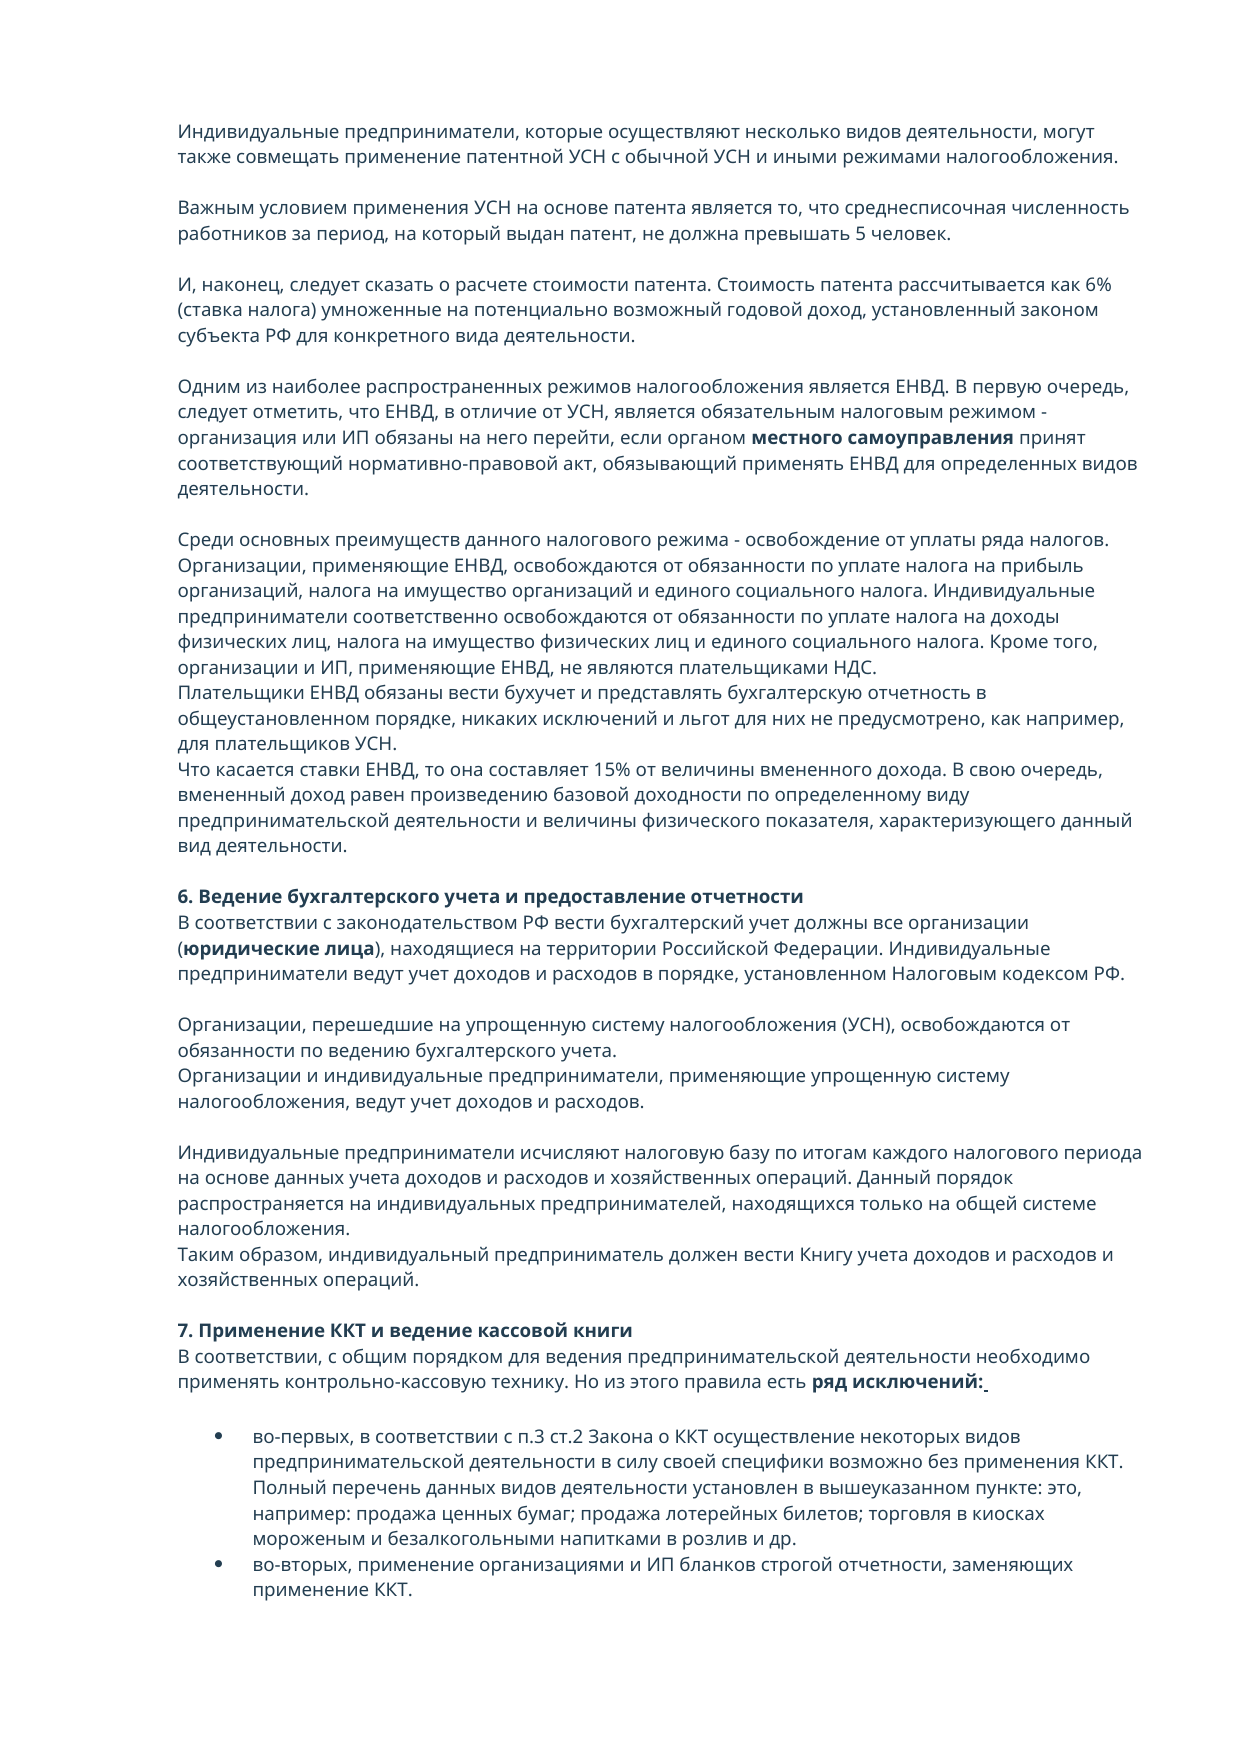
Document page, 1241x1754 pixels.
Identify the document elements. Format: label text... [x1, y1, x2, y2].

text Организации, перешедшие на упрощенную систему налогообложения (УСН), освобождаются от обязанности по ведению бухгалтерского учета. [177, 1011, 1152, 1062]
text 6. Ведение бухгалтерского учета и предоставление отчетности В соответствии с законодательством РФ вести бухгалтерский учет должны все организации (юридические лица), находящиеся на территории Российской Федерации. Индивидуальные предприниматели ведут учет доходов и расходов в порядке, установленном Налоговым кодексом РФ. [177, 884, 1152, 986]
list во-вторых, применение организациями и ИП бланков строгой отчетности, заменяющих применение ККТ. [215, 1551, 1152, 1602]
text Индивидуальные предприниматели, которые осуществляют несколько видов деятельности, могут также совмещать применение патентной УСН с обычной УСН и иными режимами налогообложения. [177, 118, 1152, 169]
text 7. Применение ККТ и ведение кассовой книги В соответствии, с общим порядком для ведения предпринимательской деятельности необходимо применять контрольно-кассовую технику. Но из этого правила есть ряд исключений: [177, 1318, 1152, 1394]
text И, наконец, следует сказать о расчете стоимости патента. Стоимость патента рассчитывается как 6% (ставка налога) умноженные на потенциально возможный годовой доход, установленный законом субъекта РФ для конкретного вида деятельности. [177, 271, 1152, 348]
text Важным условием применения УСН на основе патента является то, что среднесписочная численность работников за период, на который выдан патент, не должна превышать 5 человек. [177, 195, 1152, 246]
text Среди основных преимуществ данного налогового режима - освобождение от уплаты ряда налогов. Организации, применяющие ЕНВД, освобождаются от обязанности по уплате налога на прибыль организаций, налога на имущество организаций и единого социального налога. Индивидуальные предприниматели соответственно освобождаются от обязанности по уплате налога на доходы физических лиц, налога на имущество физических лиц и единого социального налога. Кроме того, организации и ИП, применяющие ЕНВД, не являются плательщиками НДС. [177, 526, 1152, 679]
text Одним из наиболее распространенных режимов налогообложения является ЕНВД. В первую очередь, следует отметить, что ЕНВД, в отличие от УСН, является обязательным налоговым режимом - организация или ИП обязаны на него перейти, если органом местного самоуправления принят соответствующий нормативно-правовой акт, обязывающий применять ЕНВД для определенных видов деятельности. [177, 373, 1152, 501]
text Таким образом, индивидуальный предприниматель должен вести Книгу учета доходов и расходов и хозяйственных операций. [177, 1241, 1152, 1318]
list во-первых, в соответствии с п.3 ст.2 Закона о ККТ осуществление некоторых видов предпринимательской деятельности в силу своей специфики возможно без применения ККТ. Полный перечень данных видов деятельности установлен в вышеуказанном пункте: это, например: продажа ценных бумаг; продажа лотерейных билетов; торговля в киосках мороженым и безалкогольными напитками в розлив и др. [215, 1423, 1152, 1551]
text Плательщики ЕНВД обязаны вести бухучет и представлять бухгалтерскую отчетность в общеустановленном порядке, никаких исключений и льгот для них не предусмотрено, как например, для плательщиков УСН. [177, 679, 1152, 756]
text Индивидуальные предприниматели исчисляют налоговую базу по итогам каждого налогового периода на основе данных учета доходов и расходов и хозяйственных операций. Данный порядок распространяется на индивидуальных предпринимателей, находящихся только на общей системе налогообложения. [177, 1139, 1152, 1241]
text Что касается ставки ЕНВД, то она составляет 15% от величины вмененного дохода. В свою очередь, вмененный доход равен произведению базовой доходности по определенному виду предпринимательской деятельности и величины физического показателя, характеризующего данный вид деятельности. [177, 756, 1152, 884]
text Организации и индивидуальные предприниматели, применяющие упрощенную систему налогообложения, ведут учет доходов и расходов. [177, 1062, 1152, 1113]
